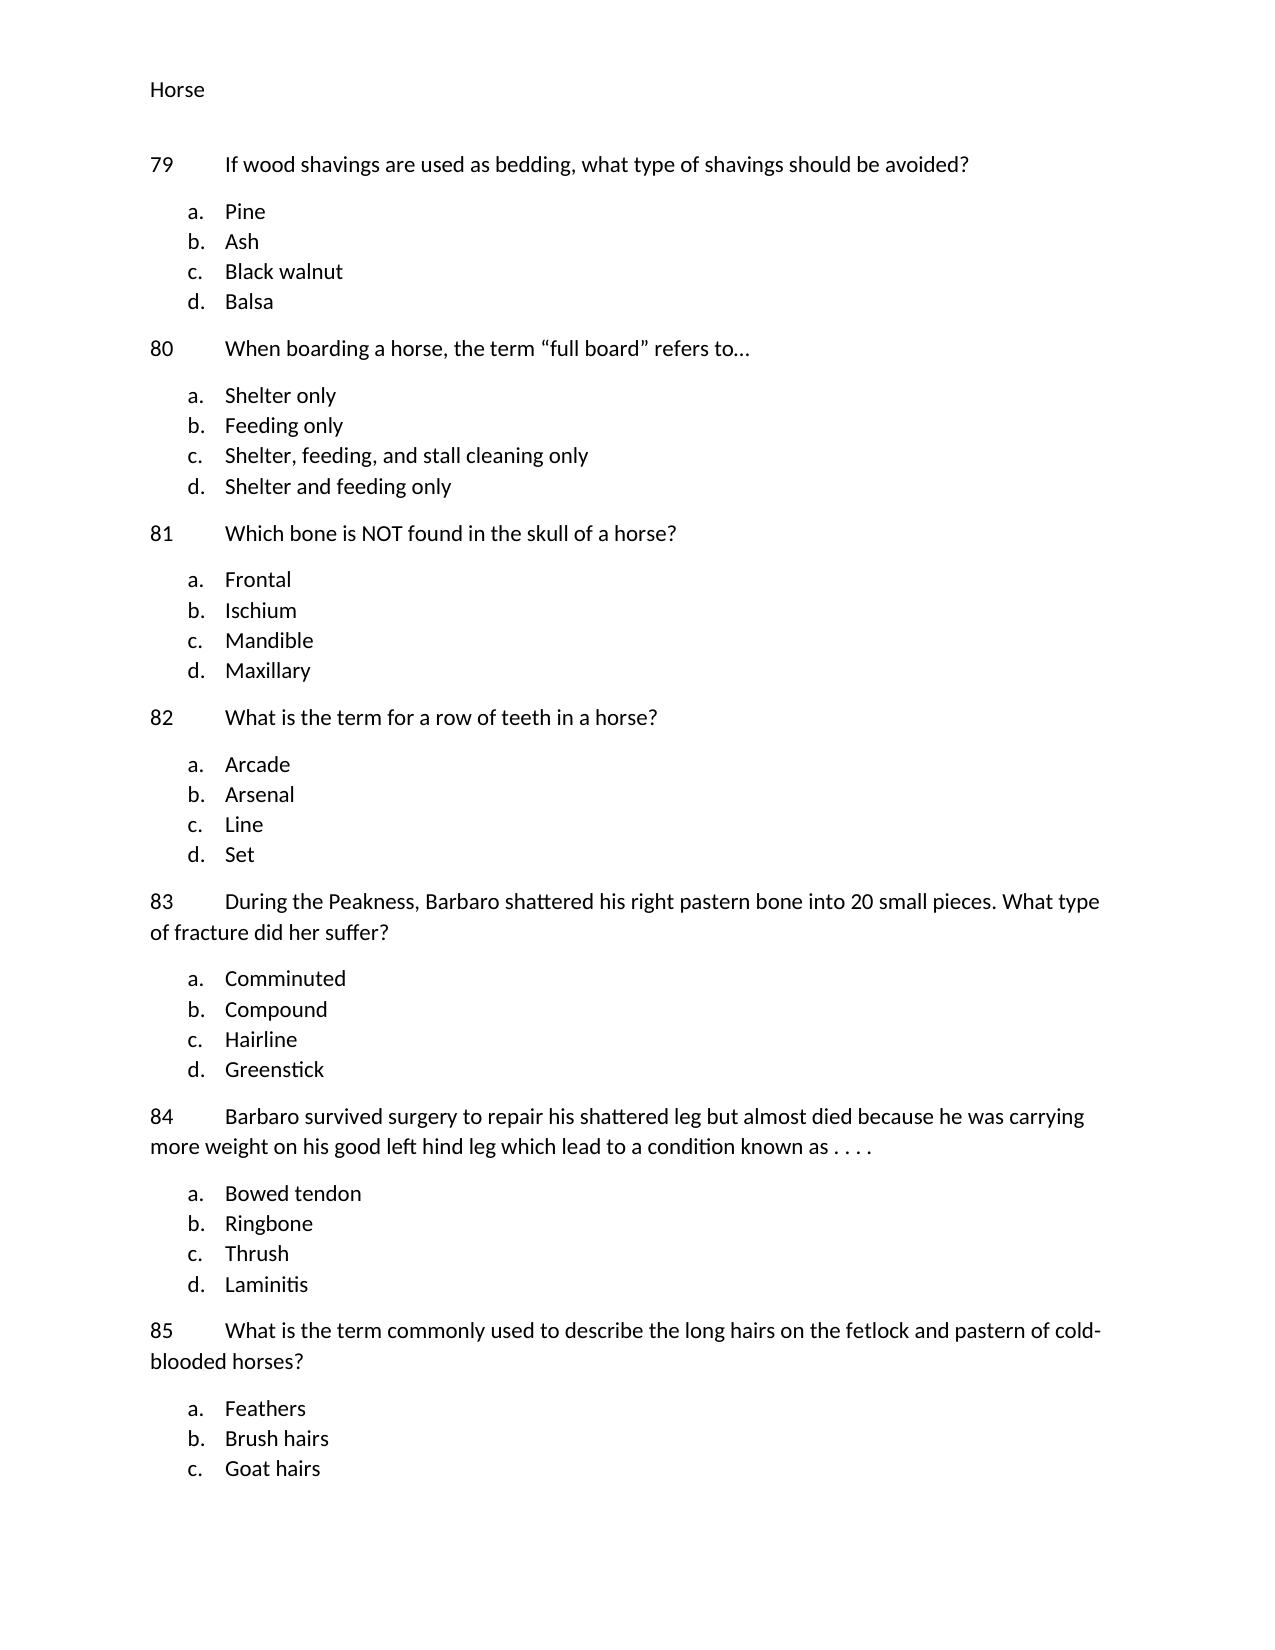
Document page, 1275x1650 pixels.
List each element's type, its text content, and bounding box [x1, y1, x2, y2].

list Frontal [187, 566, 1125, 594]
list Ischium [187, 596, 1125, 624]
list Shelter only [187, 381, 1125, 409]
list Balsa [187, 287, 1125, 316]
list Goat hairs [187, 1454, 1125, 1482]
list Feathers [187, 1394, 1125, 1422]
list Laminitis [187, 1270, 1125, 1298]
list Bowed tendon [187, 1179, 1125, 1207]
list Ringbone [187, 1209, 1125, 1237]
list Arsenal [187, 780, 1125, 808]
list Compound [187, 995, 1125, 1023]
text 82 What is the term for a row of teeth in a horse? [150, 703, 1125, 731]
list Mandible [187, 626, 1125, 654]
list Maxillary [187, 656, 1125, 684]
text 85 What is the term commonly used to describe the long hairs on the fetlock and pastern of cold-blooded horses? [150, 1317, 1125, 1375]
list Feeding only [187, 411, 1125, 439]
list Pine [187, 197, 1125, 225]
list Thrush [187, 1239, 1125, 1268]
text 81 Which bone is NOT found in the skull of a horse? [150, 519, 1125, 547]
text 83 During the Peakness, Barbaro shattered his right pastern bone into 20 small pieces. What type of fracture did her suffer? [150, 887, 1125, 946]
text 80 When boarding a horse, the term “full board” refers to… [150, 334, 1125, 362]
list Brush hairs [187, 1424, 1125, 1452]
list Comminuted [187, 964, 1125, 993]
list Black walnut [187, 257, 1125, 285]
text 79 If wood shavings are used as bedding, what type of shavings should be avoided? [150, 150, 1125, 178]
list Set [187, 841, 1125, 869]
list Line [187, 810, 1125, 838]
list Greenstick [187, 1055, 1125, 1083]
list Hairline [187, 1025, 1125, 1053]
text 84 Barbaro survived surgery to repair his shattered leg but almost died because he was carrying more weight on his good left hind leg which lead to a condition known as . . . . [150, 1102, 1125, 1160]
list Shelter, feeding, and stall cleaning only [187, 442, 1125, 470]
list Arcade [187, 750, 1125, 778]
list Ash [187, 227, 1125, 255]
list Shelter and feeding only [187, 472, 1125, 500]
